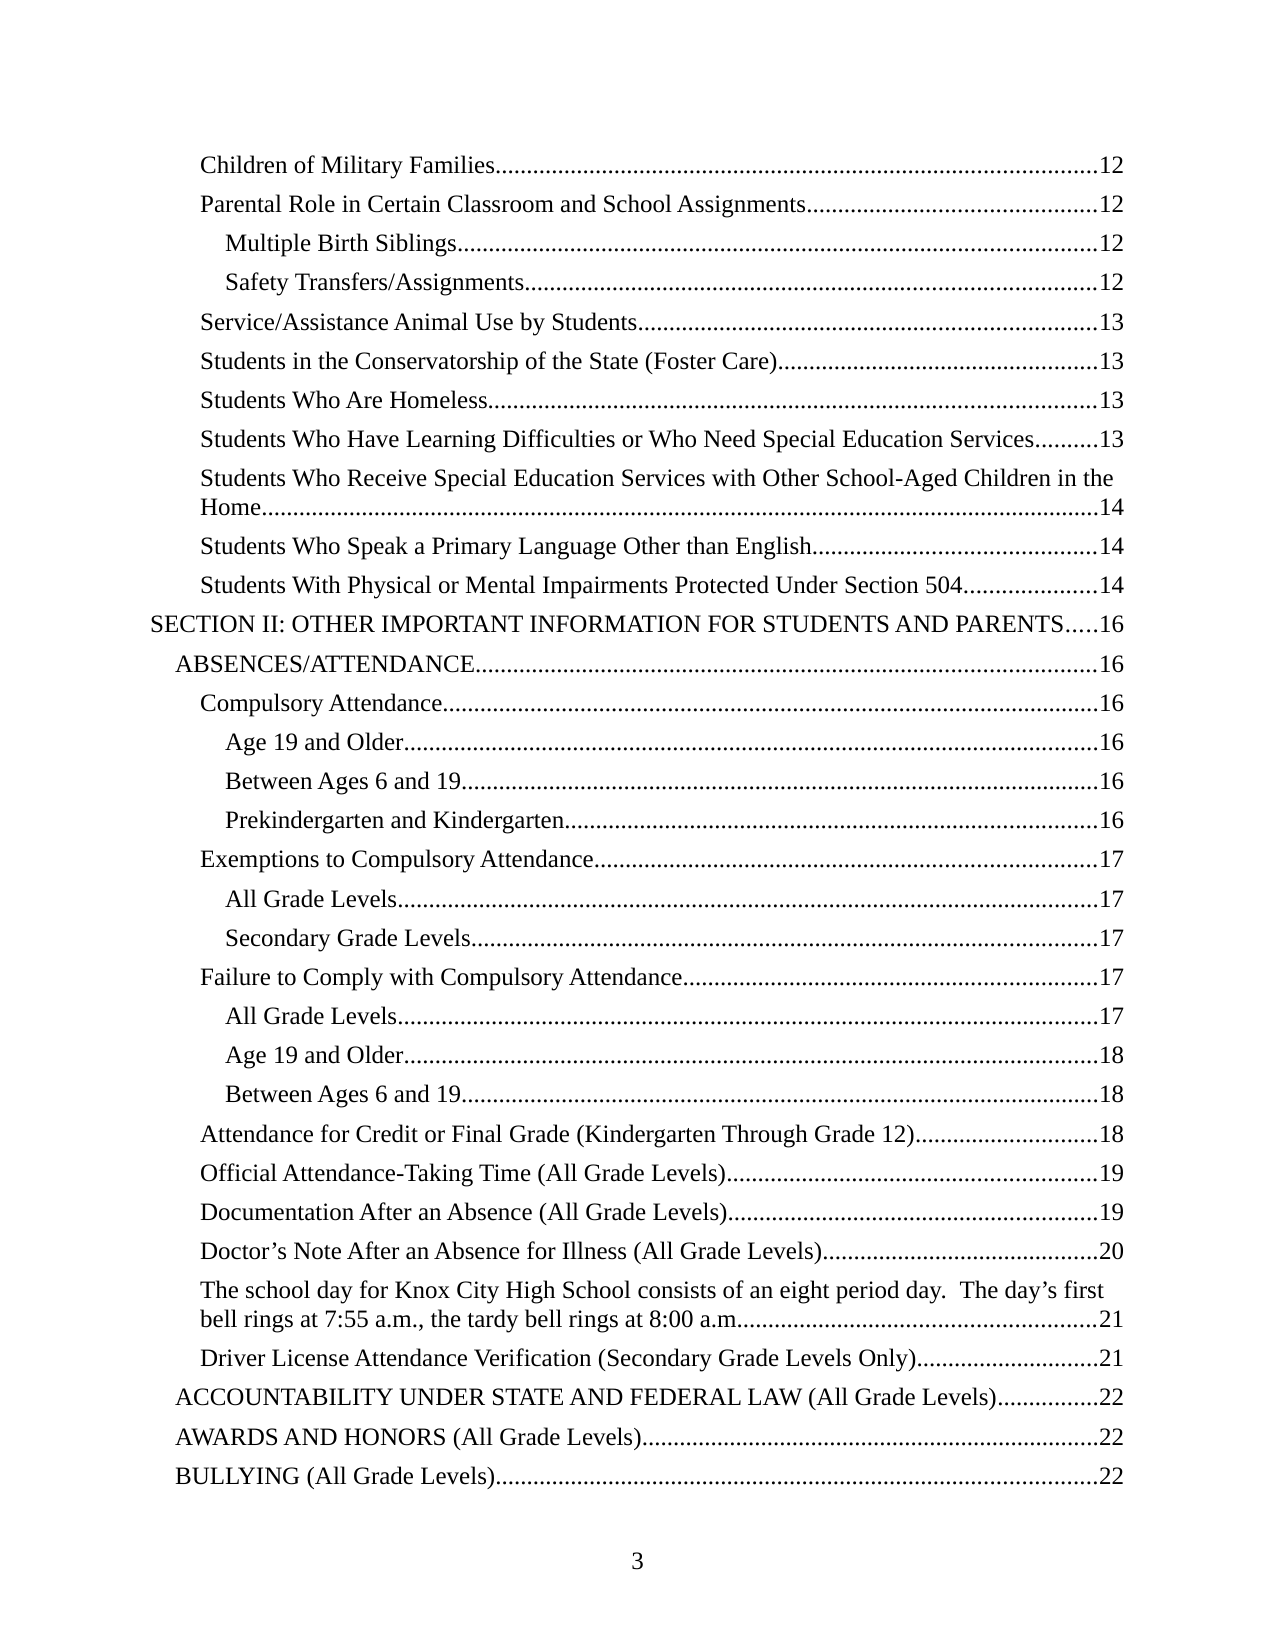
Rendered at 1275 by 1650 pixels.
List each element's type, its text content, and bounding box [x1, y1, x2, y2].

text Safety Transfers/Assignments 12 [225, 267, 1125, 296]
text Students With Physical or Mental Impairments Protected Under Section 504 14 [200, 570, 1125, 599]
text Between Ages 6 and 19 18 [225, 1079, 1125, 1108]
text All Grade Levels 17 [225, 884, 1125, 912]
text SECTION II: OTHER IMPORTANT INFORMATION FOR STUDENTS AND PARENTS 16 [150, 609, 1125, 638]
text Service/Assistance Animal Use by Students 13 [200, 307, 1125, 335]
text BULLYING (All Grade Levels) 22 [175, 1461, 1125, 1489]
text Age 19 and Older 18 [225, 1040, 1125, 1069]
text Age 19 and Older 16 [225, 727, 1125, 756]
text Students Who Are Homeless 13 [200, 385, 1125, 414]
text Exemptions to Compulsory Attendance 17 [200, 844, 1125, 873]
text Students in the Conservatorship of the State (Foster Care) 13 [200, 346, 1125, 374]
text Secondary Grade Levels 17 [225, 923, 1125, 952]
text Driver License Attendance Verification (Secondary Grade Levels Only) 21 [200, 1343, 1125, 1372]
text Compulsory Attendance 16 [200, 688, 1125, 717]
text Prekindergarten and Kindergarten 16 [225, 805, 1125, 834]
text Multiple Birth Siblings 12 [225, 228, 1125, 257]
text The school day for Knox City High School consists of an eight period day. The day’s first bell rings at 7:55 a.m., the tardy bell rings at 8:00 a.m. 21 [200, 1275, 1125, 1333]
text Doctor’s Note After an Absence for Illness (All Grade Levels) 20 [200, 1236, 1125, 1265]
text ABSENCES/ATTENDANCE 16 [175, 649, 1125, 677]
text All Grade Levels 17 [225, 1001, 1125, 1030]
text Parental Role in Certain Classroom and School Assignments 12 [200, 189, 1125, 218]
text Official Attendance-Taking Time (All Grade Levels) 19 [200, 1158, 1125, 1187]
text Children of Military Families 12 [200, 150, 1125, 179]
text Between Ages 6 and 19 16 [225, 766, 1125, 795]
text AWARDS AND HONORS (All Grade Levels) 22 [175, 1422, 1125, 1450]
text ACCOUNTABILITY UNDER STATE AND FEDERAL LAW (All Grade Levels) 22 [175, 1382, 1125, 1411]
text Failure to Comply with Compulsory Attendance 17 [200, 962, 1125, 991]
text Attendance for Credit or Final Grade (Kindergarten Through Grade 12) 18 [200, 1119, 1125, 1147]
text Documentation After an Absence (All Grade Levels) 19 [200, 1197, 1125, 1226]
text Students Who Receive Special Education Services with Other School-Aged Children in the Home 14 [200, 463, 1125, 521]
text Students Who Have Learning Difficulties or Who Need Special Education Services 13 [200, 424, 1125, 453]
text Students Who Speak a Primary Language Other than English 14 [200, 531, 1125, 560]
